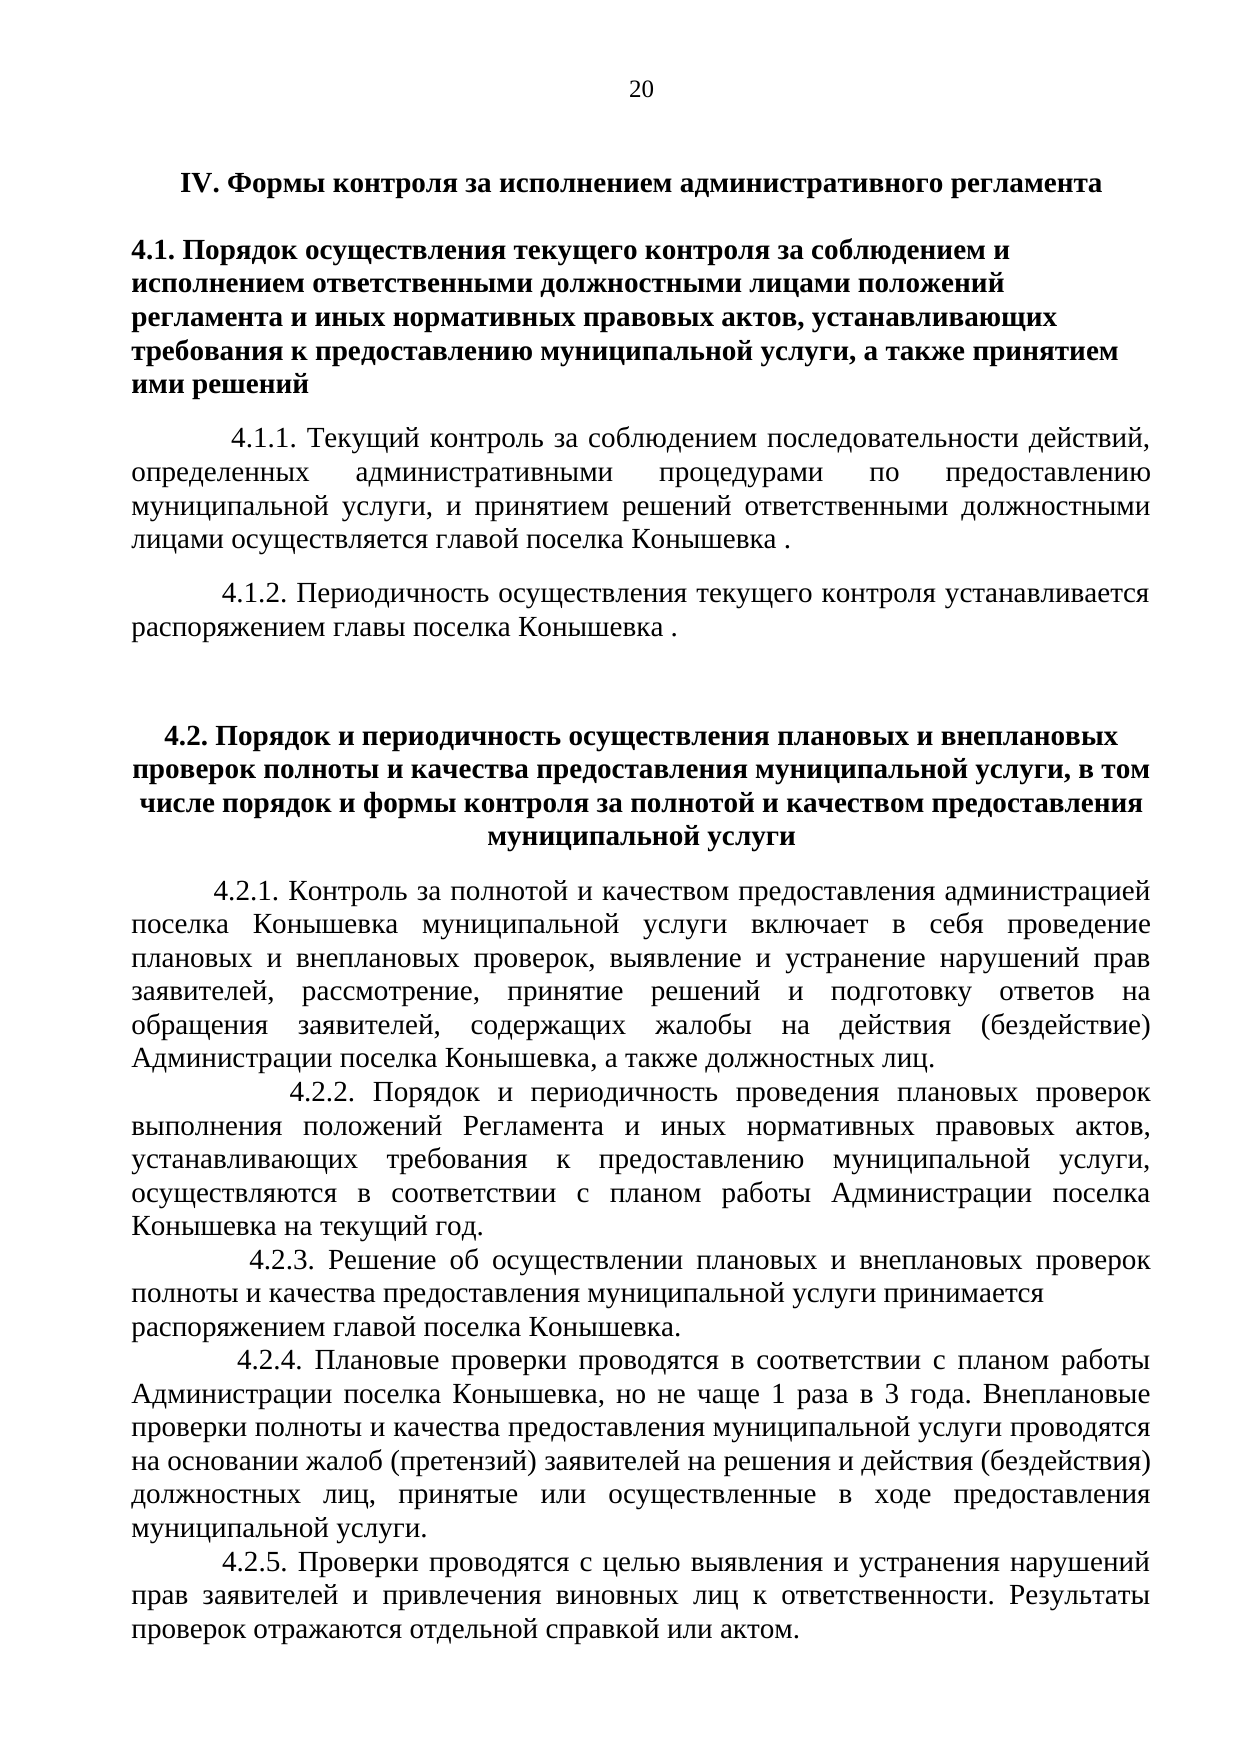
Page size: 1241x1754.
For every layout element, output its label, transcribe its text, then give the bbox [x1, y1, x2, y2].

text 4.2.4. Плановые проверки проводятся в соответствии с планом работы Администрации поселка Конышевка, но не чаще 1 раза в 3 года. Внеплановые проверки полноты и качества предоставления муниципальной услуги проводятся на основании жалоб (претензий) заявителей на решения и действия (бездействия) должностных лиц, принятые или осуществленные в ходе предоставления муниципальной услуги. [131, 1342, 1152, 1544]
text 4.2. Порядок и периодичность осуществления плановых и внеплановых проверок полноты и качества предоставления муниципальной услуги, в том числе порядок и формы контроля за полнотой и качеством предоставления муниципальной услуги [131, 718, 1152, 852]
text 4.2.1. Контроль за полнотой и качеством предоставления администрацией поселка Конышевка муниципальной услуги включает в себя проведение плановых и внеплановых проверок, выявление и устранение нарушений прав заявителей, рассмотрение, принятие решений и подготовку ответов на обращения заявителей, содержащих жалобы на действия (бездействие) Администрации поселка Конышевка, а также должностных лиц. [131, 873, 1152, 1074]
text 4.2.2. Порядок и периодичность проведения плановых проверок выполнения положений Регламента и иных нормативных правовых актов, устанавливающих требования к предоставлению муниципальной услуги, осуществляются в соответствии с планом работы Администрации поселка Конышевка на текущий год. [131, 1074, 1152, 1242]
text 4.1.2. Периодичность осуществления текущего контроля устанавливается распоряжением главы поселка Конышевка . [131, 576, 1152, 643]
text IV. Формы контроля за исполнением административного регламента [131, 165, 1152, 198]
text 4.1. Порядок осуществления текущего контроля за соблюдением и исполнением ответственными должностными лицами положений регламента и иных нормативных правовых актов, устанавливающих требования к предоставлению муниципальной услуги, а также принятием ими решений [131, 232, 1152, 400]
text 4.2.5. Проверки проводятся с целью выявления и устранения нарушений прав заявителей и привлечения виновных лиц к ответственности. Результаты проверок отражаются отдельной справкой или актом. [131, 1544, 1152, 1644]
text распоряжением главой поселка Конышевка. [131, 1309, 1152, 1342]
text 4.1.1. Текущий контроль за соблюдением последовательности действий, определенных административными процедурами по предоставлению муниципальной услуги, и принятием решений ответственными должностными лицами осуществляется главой поселка Конышевка . [131, 421, 1152, 555]
text 4.2.3. Решение об осуществлении плановых и внеплановых проверок полноты и качества предоставления муниципальной услуги принимается [131, 1242, 1152, 1309]
